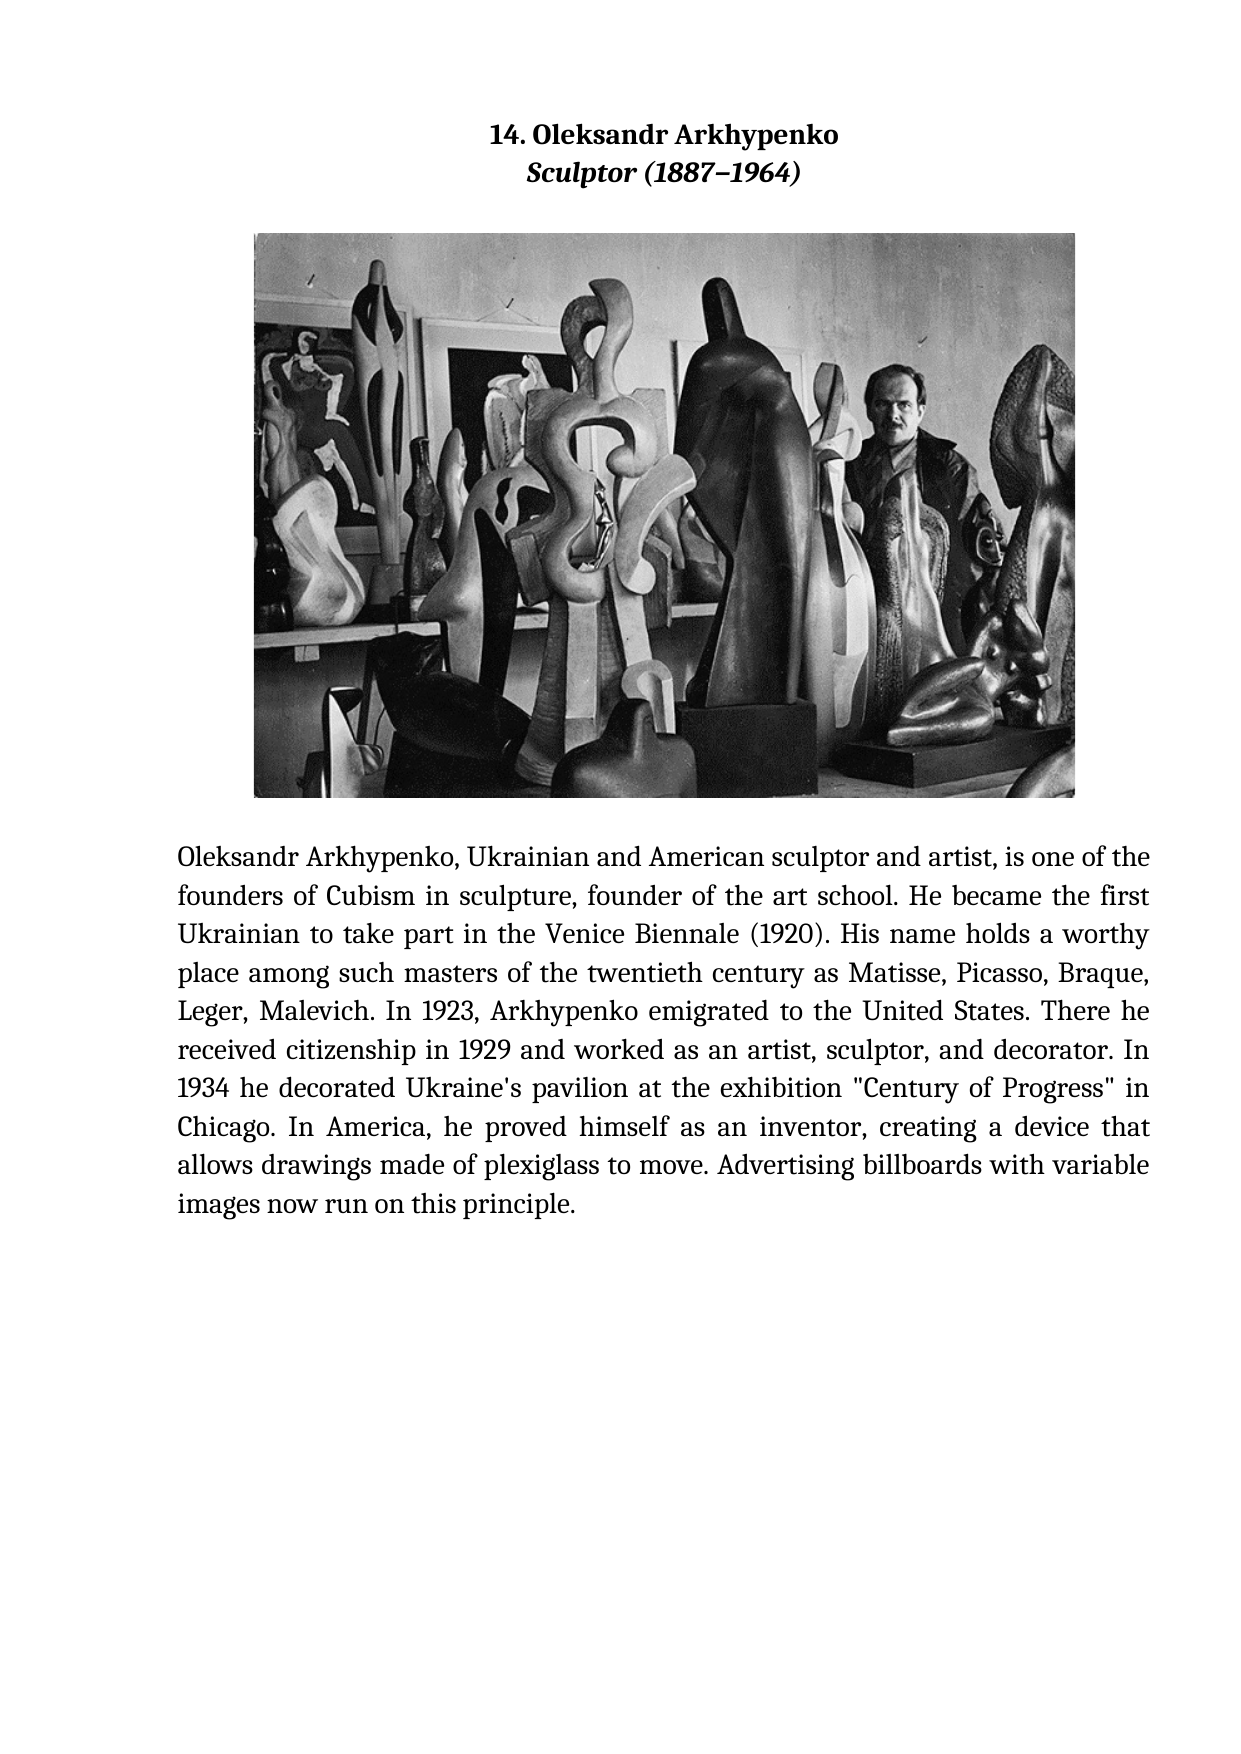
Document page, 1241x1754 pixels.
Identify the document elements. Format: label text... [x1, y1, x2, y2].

text Sculptor (1887−1964) [177, 157, 1152, 190]
text 14. Oleksandr Arkhypenko [177, 118, 1152, 152]
picture [253, 233, 1075, 798]
text Oleksandr Arkhypenko, Ukrainian and American sculptor and artist, is one of the founders of Cubism in sculpture, founder of the art school. He became the first Ukrainian to take part in the Venice Biennale (1920). His name holds a worthy place among such masters of the twentieth century as Matisse, Picasso, Braque, Leger, Malevich. In 1923, Arkhypenko emigrated to the United States. There he received citizenship in 1929 and worked as an artist, sculptor, and decorator. In 1934 he decorated Ukraine's pavilion at the exhibition "Century of Progress" in Chicago. In America, he proved himself as an inventor, creating a device that allows drawings made of plexiglass to move. Advertising billboards with variable images now run on this principle. [177, 840, 1152, 1221]
